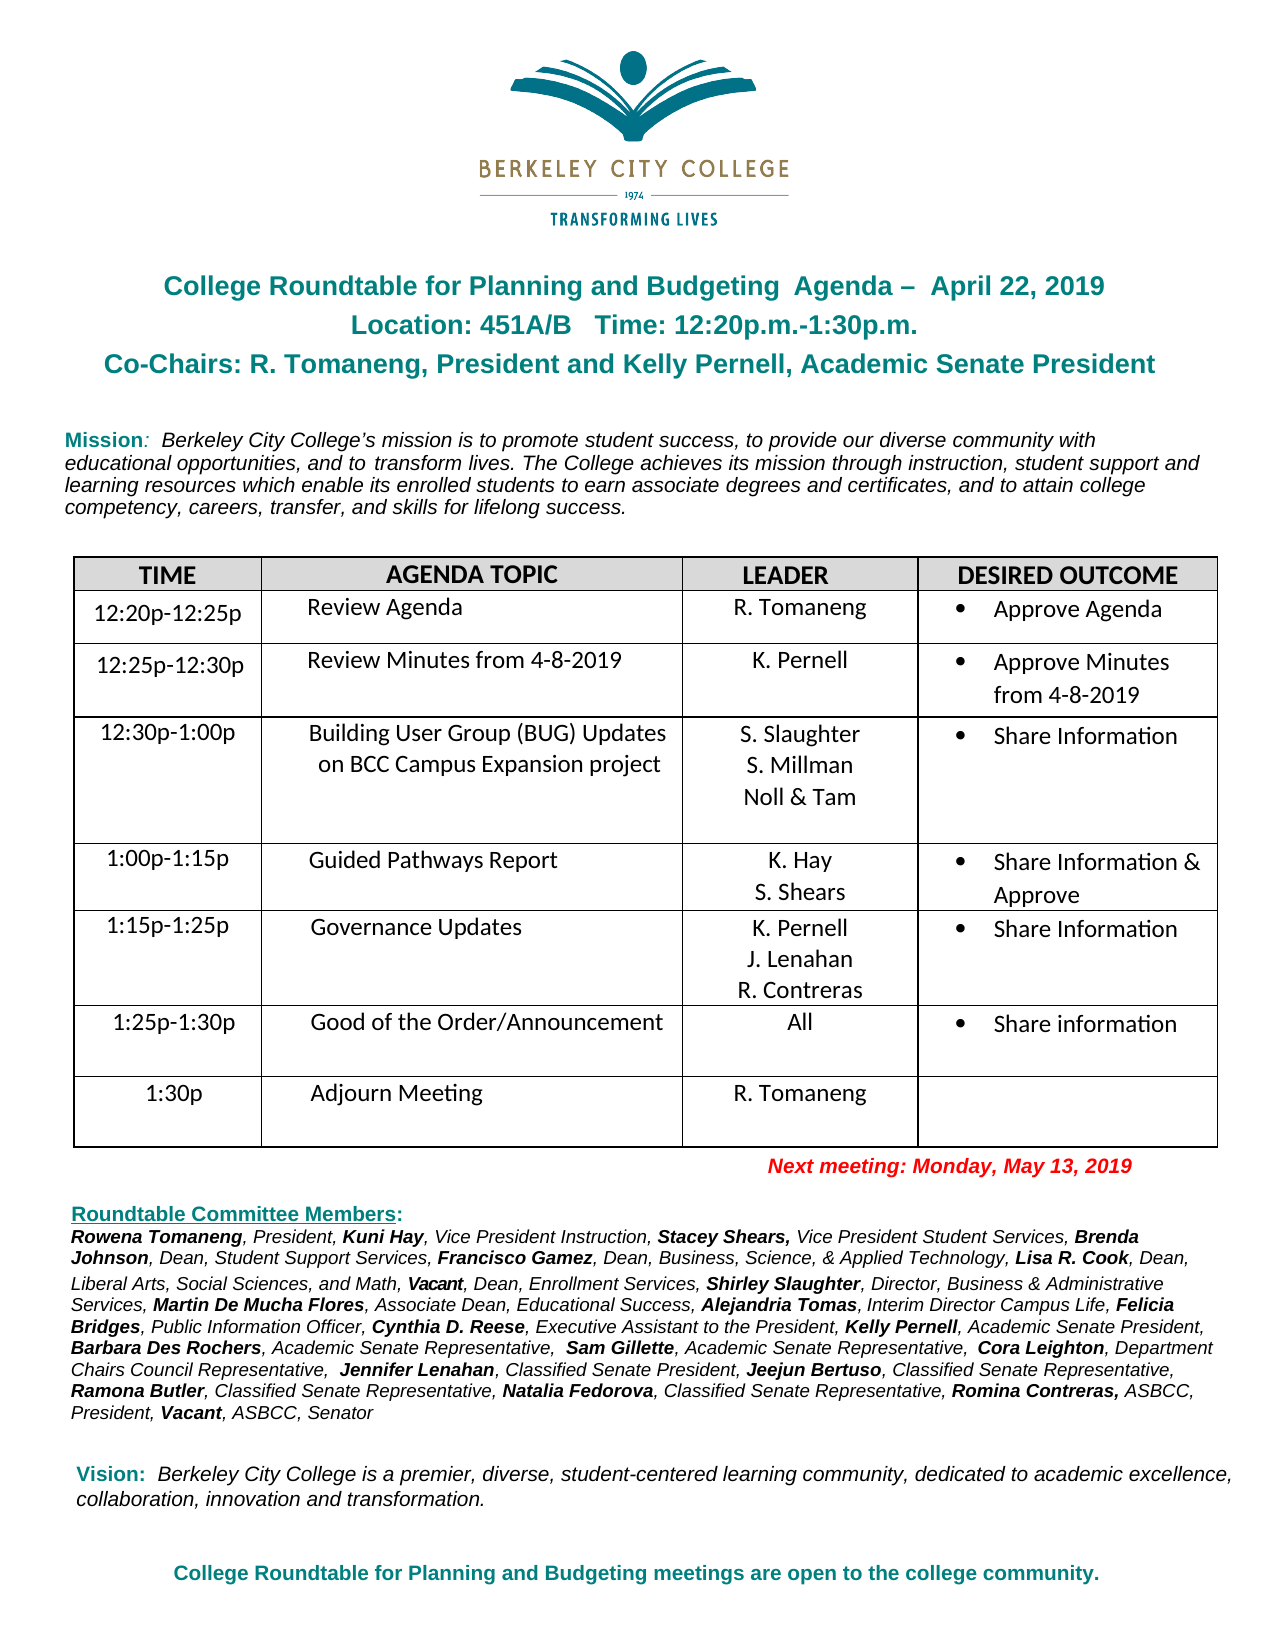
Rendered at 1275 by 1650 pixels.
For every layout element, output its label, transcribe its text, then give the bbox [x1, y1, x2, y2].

text Location: 451A/B Time: 12:20p.m.-1:30p.m. [27, 309, 1241, 341]
table_header TIME [75, 558, 261, 590]
table_cell 12:25p-12:30p [75, 644, 261, 716]
table_cell Good of the Order/Announcement [262, 1006, 682, 1076]
text College Roundtable for Planning and Budgeting meetings are open to the college community. [27, 1561, 1246, 1585]
text Rowena Tomaneng, President, Kuni Hay, Vice President Instruction, Stacey Shears, Vice President Student Services, Brenda Johnson, Dean, Student Support Services, Francisco Gamez, Dean, Business, Science, & Applied Technology, Lisa R. Cook, Dean, Liberal Arts, Social Sciences, and Math, Vacant, Dean, Enrollment Services, Shirley Slaughter, Director, Business & Administrative Services, Martin De Mucha Flores, Associate Dean, Educational Success, Alejandria Tomas, Interim Director Campus Life, Felicia Bridges, Public Information Officer, Cynthia D. Reese, Executive Assistant to the President, Kelly Pernell, Academic Senate President, Barbara Des Rochers, Academic Senate Representative, Sam Gillette, Academic Senate Representative, Cora Leighton, Department Chairs Council Representative, Jennifer Lenahan, Classified Senate President, Jeejun Bertuso, Classified Senate Representative, Ramona Butler, Classified Senate Representative, Natalia Fedorova, Classified Senate Representative, Romina Contreras, ASBCC, President, Vacant, ASBCC, Senator [71, 1226, 1216, 1423]
table_cell 1:00p-1:15p [75, 844, 261, 910]
table_cell 1:25p-1:30p [75, 1006, 261, 1076]
table_header DESIRED OUTCOME [919, 558, 1217, 590]
table_cell R. Tomaneng [683, 591, 917, 643]
table_cell 12:20p-12:25p [75, 591, 261, 643]
table_cell Guided Pathways Report [262, 844, 682, 910]
table_cell S. Slaughter S. Millman Noll & Tam [683, 718, 917, 843]
table_cell Share Information & Approve [919, 844, 1217, 910]
text Roundtable Committee Members: [71, 1202, 1246, 1226]
table_cell 1:15p-1:25p [75, 911, 261, 1005]
table_cell Approve Minutes from 4-8-2019 [919, 644, 1217, 716]
table_cell Share Information [919, 718, 1217, 843]
table_cell Approve Agenda [919, 591, 1217, 643]
table_cell Share information [919, 1006, 1217, 1076]
table_header LEADER [683, 558, 917, 590]
subtitle College Roundtable for Planning and Budgeting Agenda – April 22, 2019 [27, 270, 1241, 302]
table_cell Share Information [919, 911, 1217, 1005]
table_cell Review Minutes from 4-8-2019 [262, 644, 682, 716]
table_cell All [683, 1006, 917, 1076]
table_cell Building User Group (BUG) Updates on BCC Campus Expansion project [262, 718, 682, 843]
text Mission: Berkeley City College’s mission is to promote student success, to provide our diverse community with educational opportunities, and to transform lives. The College achieves its mission through instruction, student support and learning resources which enable its enrolled students to earn associate degrees and certificates, and to attain college competency, careers, transfer, and skills for lifelong success. [64, 430, 1208, 518]
table_cell K. Hay S. Shears [683, 844, 917, 910]
table_cell 12:30p-1:00p [75, 718, 261, 843]
text Vision: Berkeley City College is a premier, diverse, student-centered learning community, dedicated to academic excellence, collaboration, innovation and transformation. [76, 1462, 1246, 1510]
text Next meeting: Monday, May 13, 2019 [64, 1154, 1218, 1178]
table_cell [919, 1077, 1217, 1146]
text Co-Chairs: R. Tomaneng, President and Kelly Pernell, Academic Senate President [27, 348, 1232, 380]
table_header AGENDA TOPIC [262, 558, 682, 590]
table_cell K. Pernell [683, 644, 917, 716]
picture [479, 51, 789, 226]
table_cell 1:30p [75, 1077, 261, 1146]
table_cell R. Tomaneng [683, 1077, 917, 1146]
table_cell Adjourn Meeting [262, 1077, 682, 1146]
table_cell Review Agenda [262, 591, 682, 643]
table_cell K. Pernell J. Lenahan R. Contreras [683, 911, 917, 1005]
table_cell Governance Updates [262, 911, 682, 1005]
